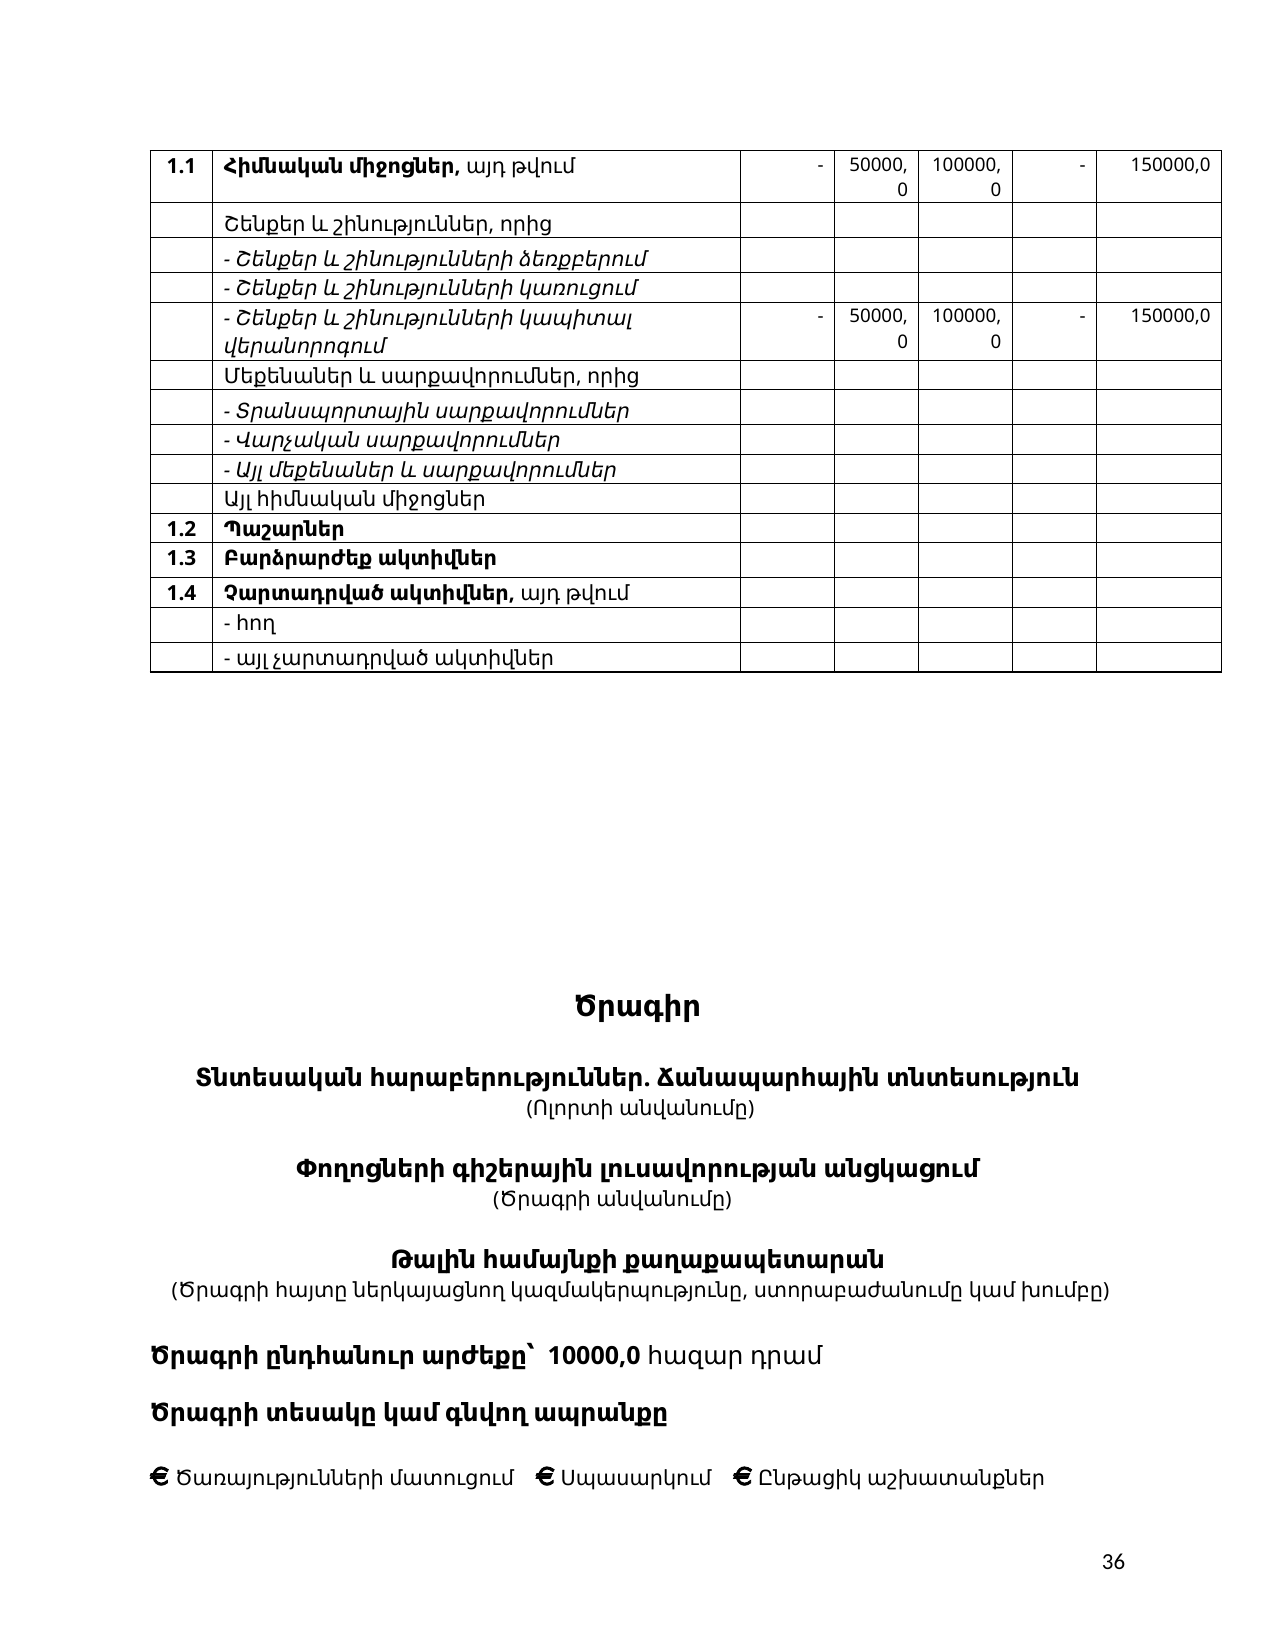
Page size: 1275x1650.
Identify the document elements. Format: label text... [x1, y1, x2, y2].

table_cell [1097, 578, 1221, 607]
text Ծրագիր [150, 986, 1125, 1025]
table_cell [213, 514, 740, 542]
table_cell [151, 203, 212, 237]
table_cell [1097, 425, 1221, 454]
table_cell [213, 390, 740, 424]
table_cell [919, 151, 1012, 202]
text Ծրագրի տեսակը կամ գնվող ապրանքը [150, 1394, 1125, 1429]
text Ծառայությունների մատուցում Սպասարկում Ընթացիկ աշխատանքներ [150, 1463, 1125, 1491]
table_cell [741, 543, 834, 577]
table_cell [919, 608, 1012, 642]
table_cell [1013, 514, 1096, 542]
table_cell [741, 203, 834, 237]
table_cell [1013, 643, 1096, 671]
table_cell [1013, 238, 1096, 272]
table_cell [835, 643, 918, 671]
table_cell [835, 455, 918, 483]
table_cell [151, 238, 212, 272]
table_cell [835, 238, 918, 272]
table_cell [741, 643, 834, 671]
text (Ոլորտի անվանումը) [150, 1093, 1125, 1122]
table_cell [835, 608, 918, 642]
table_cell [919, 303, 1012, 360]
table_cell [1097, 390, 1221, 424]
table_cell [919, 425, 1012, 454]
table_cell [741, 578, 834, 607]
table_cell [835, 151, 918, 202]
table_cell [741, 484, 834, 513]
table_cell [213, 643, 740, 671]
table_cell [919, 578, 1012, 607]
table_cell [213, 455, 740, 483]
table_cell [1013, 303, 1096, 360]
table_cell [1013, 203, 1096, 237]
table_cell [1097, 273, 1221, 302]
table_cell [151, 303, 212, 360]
text Տնտեսական հարաբերություններ. Ճանապարհային տնտեսություն [150, 1059, 1125, 1093]
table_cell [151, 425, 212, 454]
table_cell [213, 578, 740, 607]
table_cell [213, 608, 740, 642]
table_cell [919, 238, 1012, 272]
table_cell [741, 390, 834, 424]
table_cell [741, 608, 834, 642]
text (Ծրագրի անվանումը) [150, 1184, 1125, 1213]
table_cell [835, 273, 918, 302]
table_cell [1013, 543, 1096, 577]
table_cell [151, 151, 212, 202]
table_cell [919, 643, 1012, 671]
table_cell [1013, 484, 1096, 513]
text Թալին համայնքի քաղաքապետարան [150, 1241, 1125, 1275]
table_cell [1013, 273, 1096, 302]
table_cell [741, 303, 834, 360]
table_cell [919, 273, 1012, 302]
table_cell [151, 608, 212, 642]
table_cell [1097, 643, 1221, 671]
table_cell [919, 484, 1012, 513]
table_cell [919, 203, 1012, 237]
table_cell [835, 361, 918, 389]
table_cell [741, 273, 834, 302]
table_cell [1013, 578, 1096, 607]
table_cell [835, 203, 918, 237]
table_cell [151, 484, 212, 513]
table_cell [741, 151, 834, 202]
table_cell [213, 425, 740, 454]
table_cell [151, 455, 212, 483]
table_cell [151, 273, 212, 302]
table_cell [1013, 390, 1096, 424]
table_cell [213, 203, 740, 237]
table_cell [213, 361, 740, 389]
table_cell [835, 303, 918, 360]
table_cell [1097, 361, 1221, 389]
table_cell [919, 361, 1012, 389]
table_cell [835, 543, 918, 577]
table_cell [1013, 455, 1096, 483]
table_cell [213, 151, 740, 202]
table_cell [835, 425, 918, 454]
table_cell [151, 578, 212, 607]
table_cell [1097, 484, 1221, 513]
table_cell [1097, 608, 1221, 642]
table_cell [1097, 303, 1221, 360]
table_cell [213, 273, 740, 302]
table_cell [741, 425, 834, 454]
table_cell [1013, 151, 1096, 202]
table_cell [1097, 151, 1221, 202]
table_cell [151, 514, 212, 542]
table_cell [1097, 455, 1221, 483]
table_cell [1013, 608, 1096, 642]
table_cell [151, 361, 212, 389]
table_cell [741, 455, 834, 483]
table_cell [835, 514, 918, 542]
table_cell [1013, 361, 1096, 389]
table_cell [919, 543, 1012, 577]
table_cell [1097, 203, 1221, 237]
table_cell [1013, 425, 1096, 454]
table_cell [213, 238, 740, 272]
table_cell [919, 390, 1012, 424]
text Ծրագրի ընդհանուր արժեքը՝ 10000,0 հազար դրամ [150, 1338, 1125, 1372]
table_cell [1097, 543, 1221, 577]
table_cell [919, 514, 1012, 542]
text Փողոցների գիշերային լուսավորության անցկացում [150, 1150, 1125, 1184]
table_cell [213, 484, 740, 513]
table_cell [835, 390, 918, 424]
text (Ծրագրի հայտը ներկայացնող կազմակերպությունը, ստորաբաժանումը կամ խումբը) [150, 1275, 1125, 1304]
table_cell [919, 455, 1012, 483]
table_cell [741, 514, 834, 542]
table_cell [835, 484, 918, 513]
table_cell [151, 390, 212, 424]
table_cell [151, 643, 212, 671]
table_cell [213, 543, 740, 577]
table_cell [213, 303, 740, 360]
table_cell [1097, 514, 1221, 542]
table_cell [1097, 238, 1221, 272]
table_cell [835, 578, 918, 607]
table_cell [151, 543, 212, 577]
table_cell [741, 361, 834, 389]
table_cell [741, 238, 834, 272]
